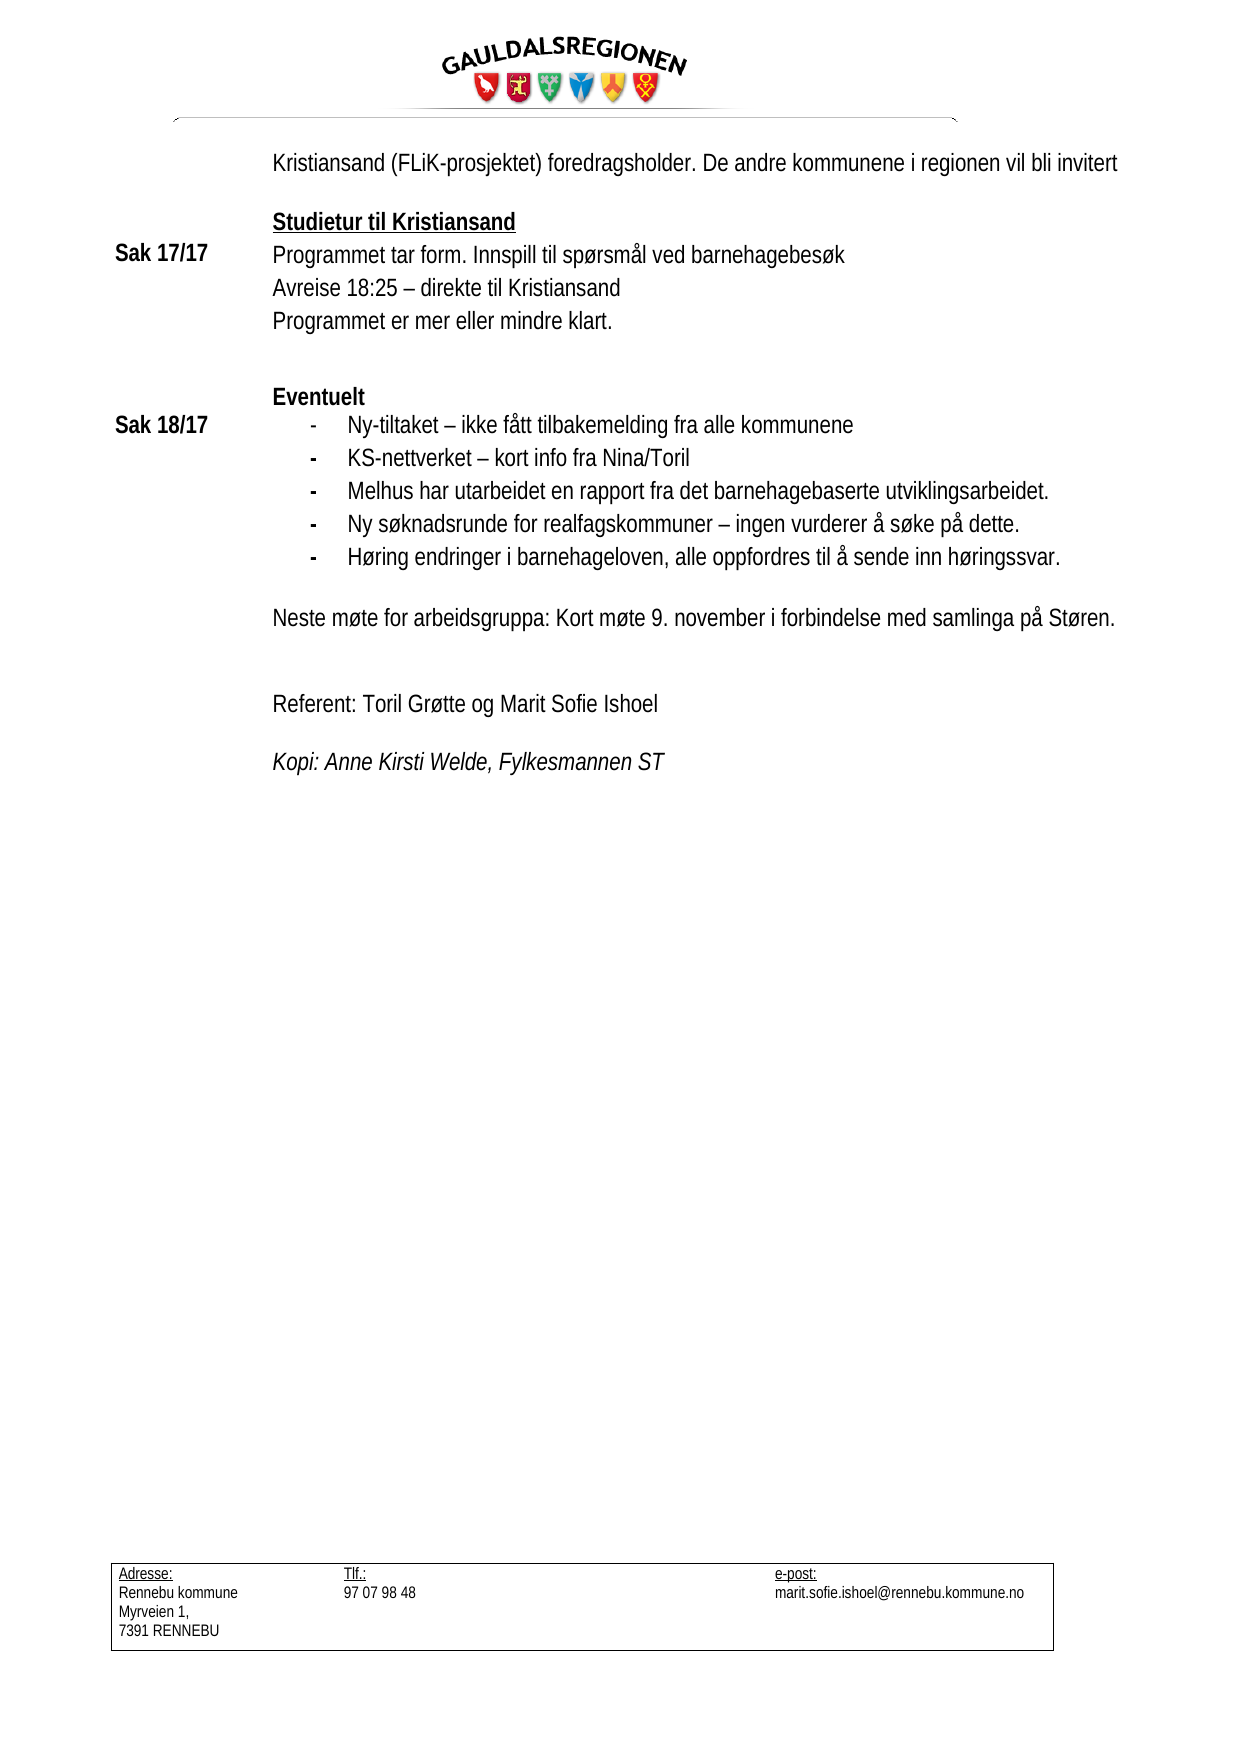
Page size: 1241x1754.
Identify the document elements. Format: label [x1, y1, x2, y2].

picture [170, 28, 958, 122]
table_header [261, 148, 1137, 804]
table_header [104, 148, 261, 804]
